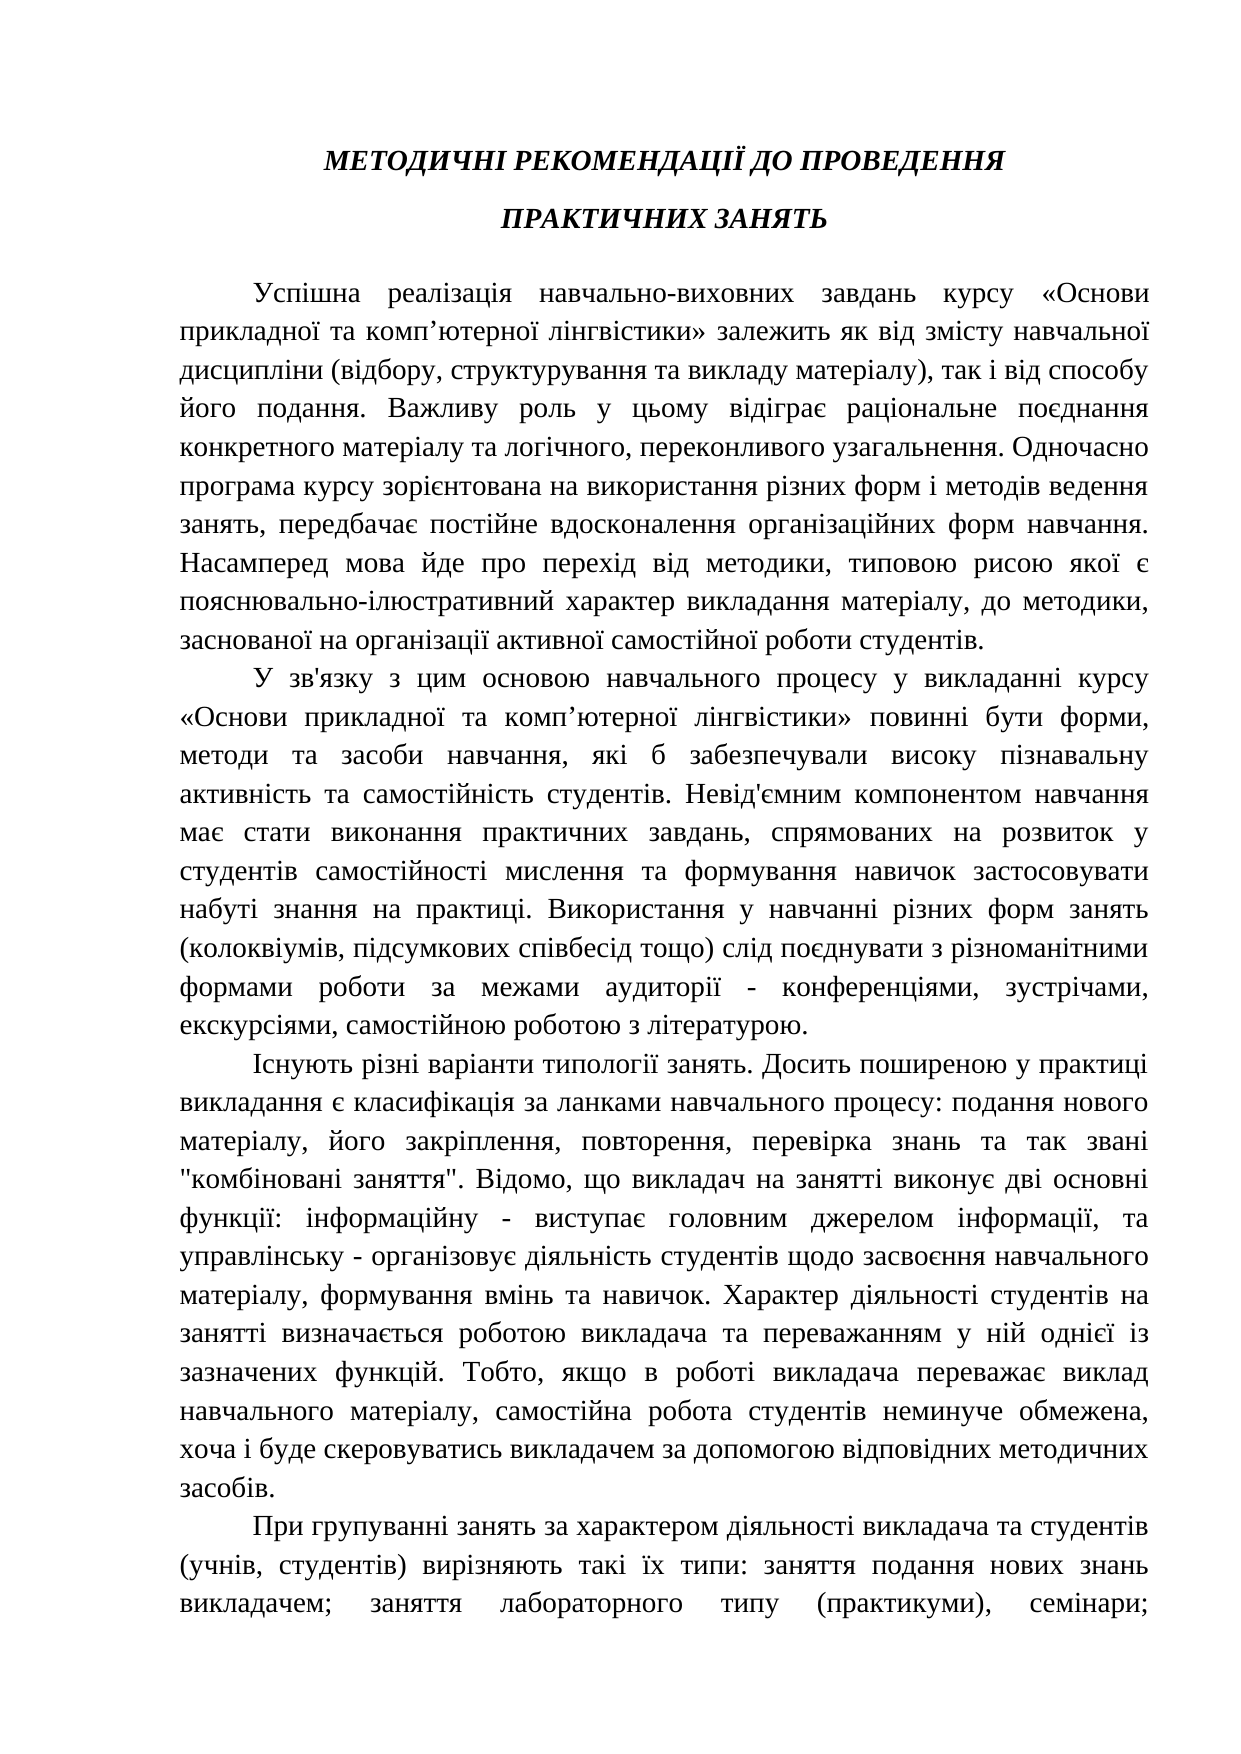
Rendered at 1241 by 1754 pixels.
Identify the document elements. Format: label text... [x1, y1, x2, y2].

text Існують різні варіанти типології занять. Досить поширеною у практиці викладання є класифікація за ланками навчального процесу: подання нового матеріалу, його закріплення, повторення, перевірка знань та так звані "комбіновані заняття". Відомо, що викладач на занятті виконує дві основні функції: інформаційну - виступає головним джерелом інформації, та управлінську - організовує діяльність студентів щодо засвоєння навчального матеріалу, формування вмінь та навичок. Характер діяльності студентів на занятті визначається роботою викладача та переважанням у ній однієї із зазначених функцій. Тобто, якщо в роботі викладача переважає виклад навчального матеріалу, самостійна робота студентів неминуче обмежена, хоча і буде скеровуватись викладачем за допомогою відповідних методичних засобів. [179, 1046, 1149, 1503]
text ПРАКТИЧНИХ ЗАНЯТЬ [177, 202, 1152, 235]
text Успішна реалізація навчально-виховних завдань курсу «Основи прикладної та комп’ютерної лінгвістики» залежить як від змісту навчальної дисципліни (відбору, структурування та викладу матеріалу), так і від способу його подання. Важливу роль у цьому відіграє раціональне поєднання конкретного матеріалу та логічного, переконливого узагальнення. Одночасно програма курсу зорієнтована на використання різних форм і методів ведення занять, передбачає постійне вдосконалення організаційних форм навчання. Насамперед мова йде про перехід від методики, типовою рисою якої є пояснювально-ілюстративний характер викладання матеріалу, до методики, заснованої на організації активної самостійної роботи студентів. [179, 275, 1149, 655]
text У зв'язку з цим основою навчального процесу у викладанні курсу «Основи прикладної та комп’ютерної лінгвістики» повинні бути форми, методи та засоби навчання, які б забезпечували високу пізнавальну активність та самостійність студентів. Невід'ємним компонентом навчання має стати виконання практичних завдань, спрямованих на розвиток у студентів самостійності мислення та формування навичок застосовувати набуті знання на практиці. Використання у навчанні різних форм занять (колоквіумів, підсумкових співбесід тощо) слід поєднувати з різноманітними формами роботи за межами аудиторії - конференціями, зустрічами, екскурсіями, самостійною роботою з літературою. [179, 660, 1149, 1041]
text МЕТОДИЧНІ РЕКОМЕНДАЦІЇ ДО ПРОВЕДЕННЯ [177, 143, 1152, 177]
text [179, 1508, 1149, 1619]
